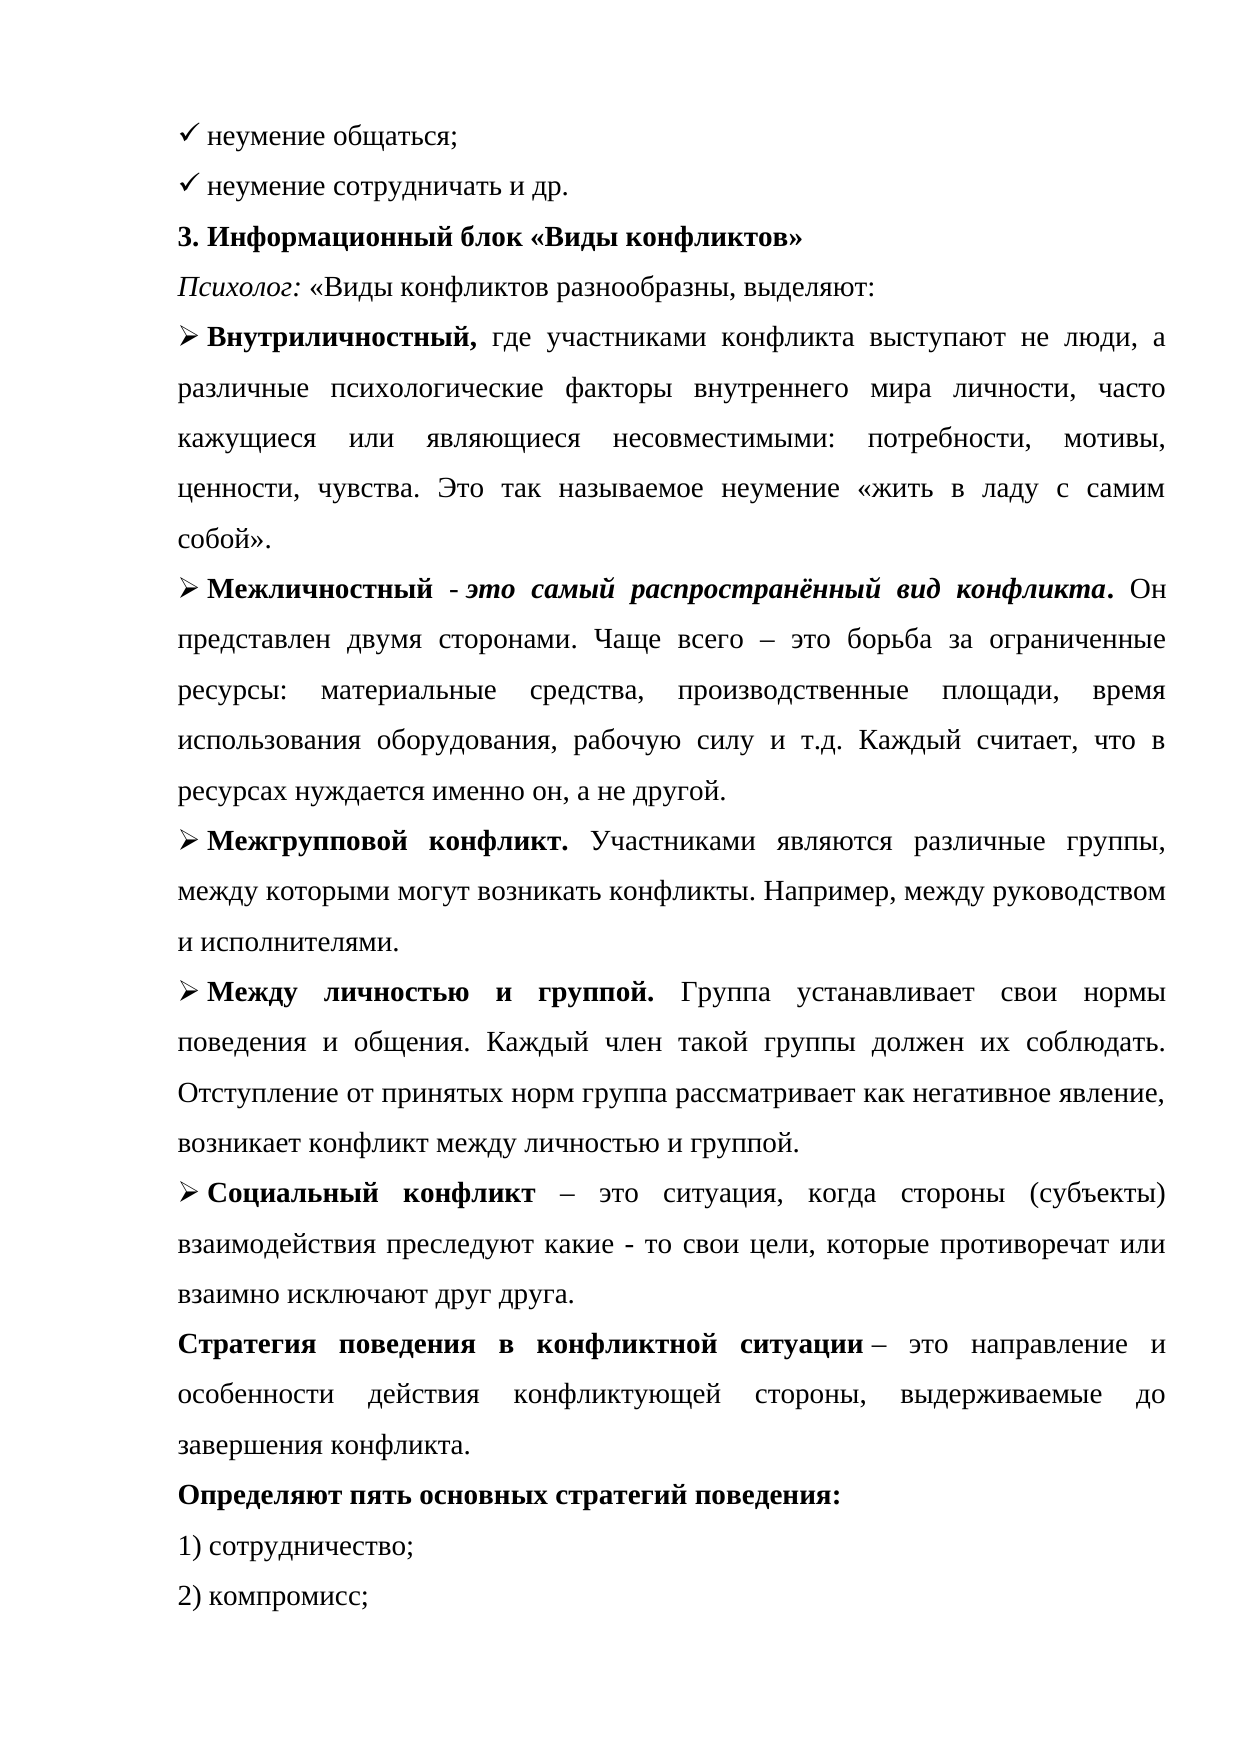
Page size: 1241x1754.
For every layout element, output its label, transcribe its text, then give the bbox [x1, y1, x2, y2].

list Информационный блок «Виды конфликтов» [177, 219, 1166, 252]
text Определяют пять основных стратегий поведения: [177, 1477, 1166, 1511]
list Внутриличностный, где участниками конфликта выступают не люди, а различные психологические факторы внутреннего мира личности, часто кажущиеся или являющиеся несовместимыми: потребности, мотивы, ценности, чувства. Это так называемое неумение «жить в ладу с самим собой». [177, 319, 1166, 554]
list неумение сотрудничать и др. [177, 168, 1152, 202]
list неумение общаться; [177, 118, 1152, 152]
text 2) компромисс; [177, 1578, 1166, 1611]
text Стратегия поведения в конфликтной ситуации – это направление и особенности действия конфликтующей стороны, выдерживаемые до завершения конфликта. [177, 1326, 1166, 1461]
list Межличностный - это самый распространённый вид конфликта. Он представлен двумя сторонами. Чаще всего – это борьба за ограниченные ресурсы: материальные средства, производственные площади, время использования оборудования, рабочую силу и т.д. Каждый считает, что в ресурсах нуждается именно он, а не другой. [177, 571, 1166, 806]
list Между личностью и группой. Группа устанавливает свои нормы поведения и общения. Каждый член такой группы должен их соблюдать. Отступление от принятых норм группа рассматривает как негативное явление, возникает конфликт между личностью и группой. [177, 974, 1166, 1158]
text 1) сотрудничество; [177, 1528, 1166, 1561]
list Социальный конфликт – это ситуация, когда стороны (субъекты) взаимодействия преследуют какие - то свои цели, которые противоречат или взаимно исключают друг друга. [177, 1175, 1166, 1309]
text Психолог: «Виды конфликтов разнообразны, выделяют: [177, 269, 1166, 303]
list Межгрупповой конфликт. Участниками являются различные группы, между которыми могут возникать конфликты. Например, между руководством и исполнителями. [177, 823, 1166, 957]
